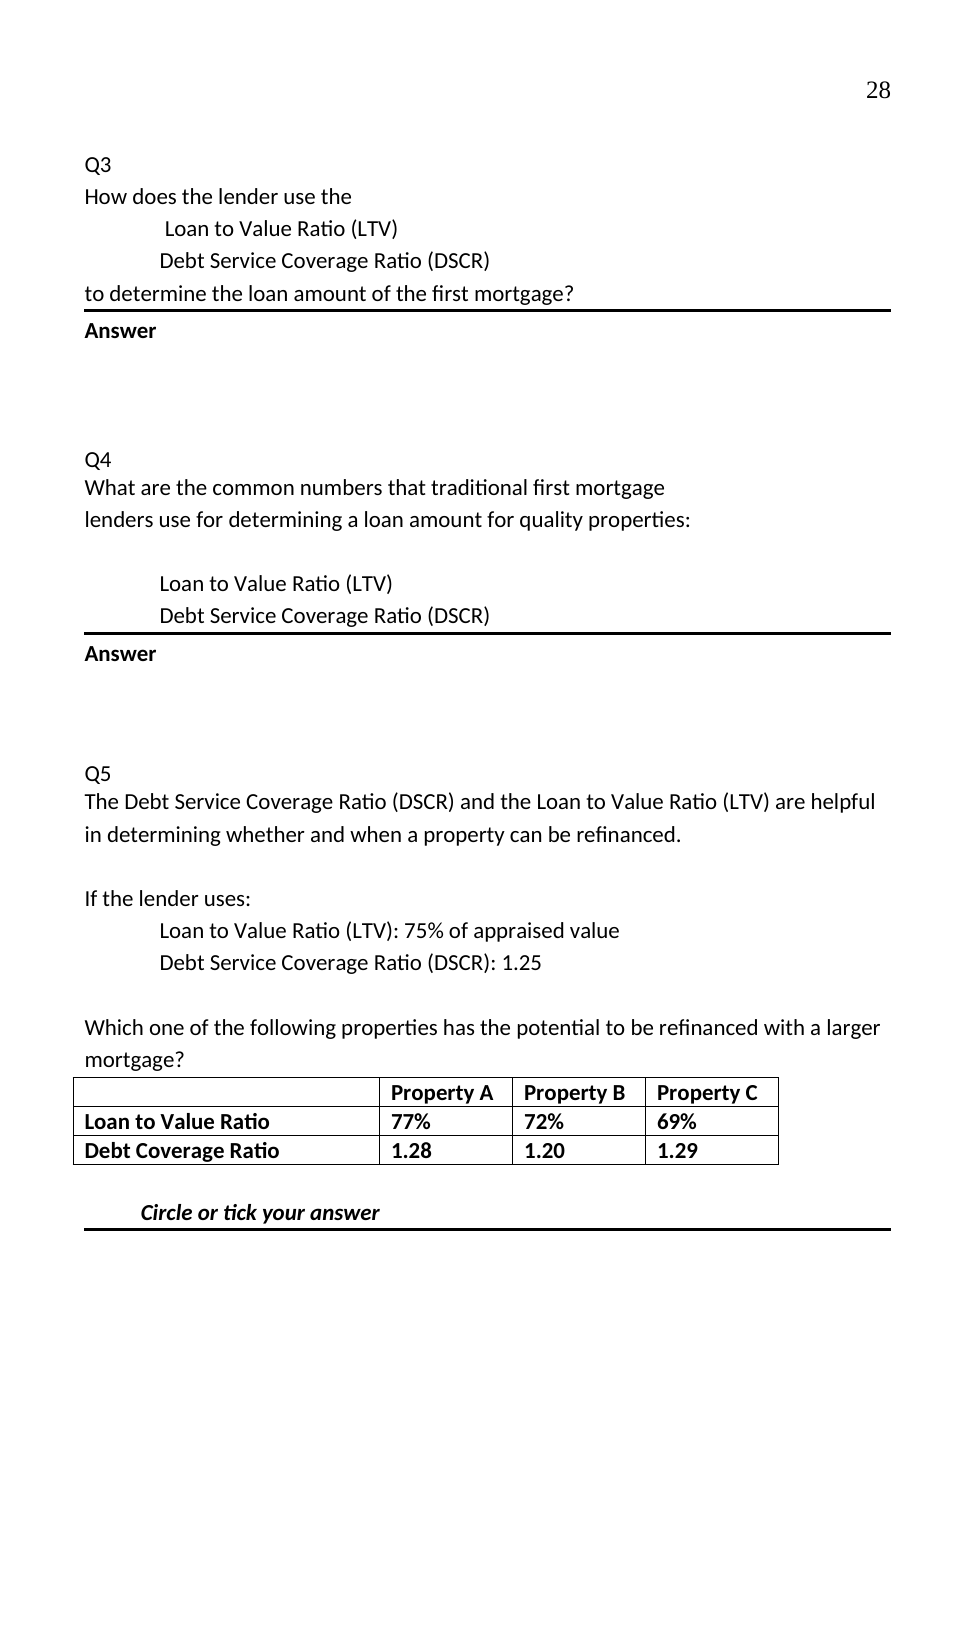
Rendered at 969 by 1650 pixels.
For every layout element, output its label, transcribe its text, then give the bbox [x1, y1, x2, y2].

text lenders use for determining a loan amount for quality properties: [84, 505, 891, 533]
text Debt Service Coverage Ratio (DSCR) [84, 247, 891, 274]
text Q3 [84, 150, 891, 178]
text Q4 [84, 445, 891, 473]
table_header [74, 1078, 379, 1106]
text Loan to Value Ratio (LTV): 75% of appraised value [84, 916, 891, 944]
text Q5 [84, 759, 891, 787]
text What are the common numbers that traditional first mortgage [84, 473, 891, 501]
text Debt Service Coverage Ratio (DSCR) [84, 602, 891, 632]
list Answer [84, 316, 891, 344]
table_cell 69% [646, 1107, 778, 1135]
table_cell 77% [380, 1107, 512, 1135]
table_cell 72% [513, 1107, 645, 1135]
table_cell Debt Coverage Ratio [74, 1136, 379, 1164]
text Loan to Value Ratio (LTV) [84, 214, 891, 242]
table_cell 1.29 [646, 1136, 778, 1164]
table_header Property B [513, 1078, 645, 1106]
text Circle or tick your answer [84, 1198, 891, 1228]
text Debt Service Coverage Ratio (DSCR): 1.25 [84, 948, 891, 976]
table_cell 1.20 [513, 1136, 645, 1164]
text Loan to Value Ratio (LTV) [84, 569, 891, 597]
text to determine the loan amount of the first mortgage? [84, 279, 891, 309]
text Which one of the following properties has the potential to be refinanced with a larger mortgage? [84, 1013, 891, 1073]
table_header Property C [646, 1078, 778, 1106]
text If the lender uses: [84, 884, 891, 912]
text Answer [84, 639, 891, 667]
table_cell 1.28 [380, 1136, 512, 1164]
table_header Property A [380, 1078, 512, 1106]
text The Debt Service Coverage Ratio (DSCR) and the Loan to Value Ratio (LTV) are helpful in determining whether and when a property can be refinanced. [84, 787, 891, 848]
text How does the lender use the [84, 182, 891, 210]
table_cell Loan to Value Ratio [74, 1107, 379, 1135]
